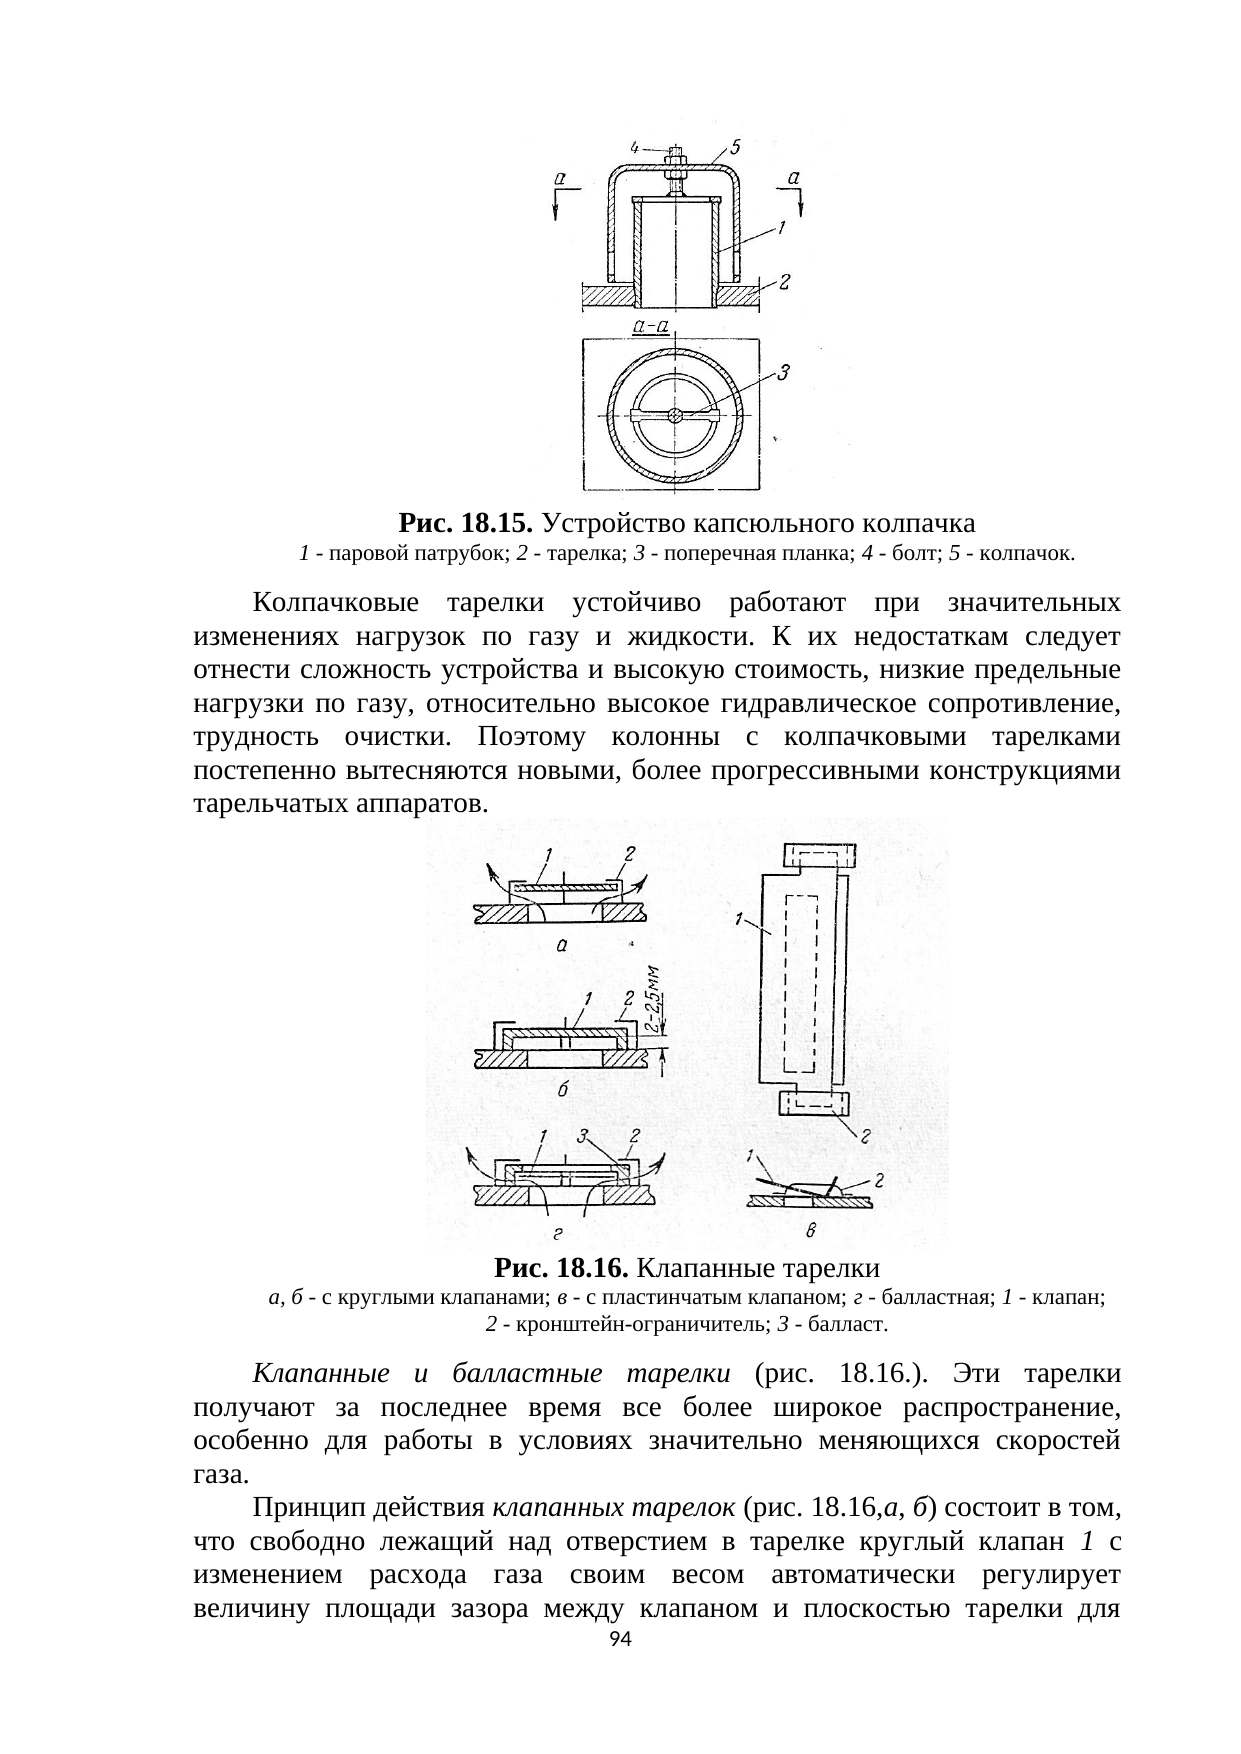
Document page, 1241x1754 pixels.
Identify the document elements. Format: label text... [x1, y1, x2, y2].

text Клапанные и балластные тарелки (рис. 18.16.). Эти тарелки получают за последнее время все более широкое распространение, особенно для работы в условиях значительно меняющихся скоростей газа. [193, 1355, 1122, 1489]
text 1 - паровой патрубок; 2 - тарелка; 3 - поперечная планка; 4 - болт; 5 - колпачок. [193, 538, 1122, 565]
text Колпачковые тарелки устойчиво работают при значительных изменениях нагрузок по газу и жидкости. К их недостаткам следует отнести сложность устройства и высокую стоимость, низкие предельные нагрузки по газу, относительно высокое гидравлическое сопротивление, трудность очистки. Поэтому колонны с колпачковыми тарелками постепенно вытесняются новыми, более прогрессивными конструкциями тарельчатых аппаратов. [193, 584, 1122, 819]
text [193, 1489, 1122, 1623]
text 2 - кронштейн-ограничитель; 3 - балласт. [193, 1310, 1122, 1336]
picture [520, 118, 855, 505]
text Рис. 18.15. Устройство капсюльного колпачка [193, 505, 1122, 538]
text Рис. 18.16. Клапанные тарелки [193, 1250, 1122, 1283]
picture [426, 818, 949, 1250]
text а, б - с круглыми клапанами; в - с пластинчатым клапаном; г - балластная; 1 - клапан; [193, 1283, 1122, 1310]
